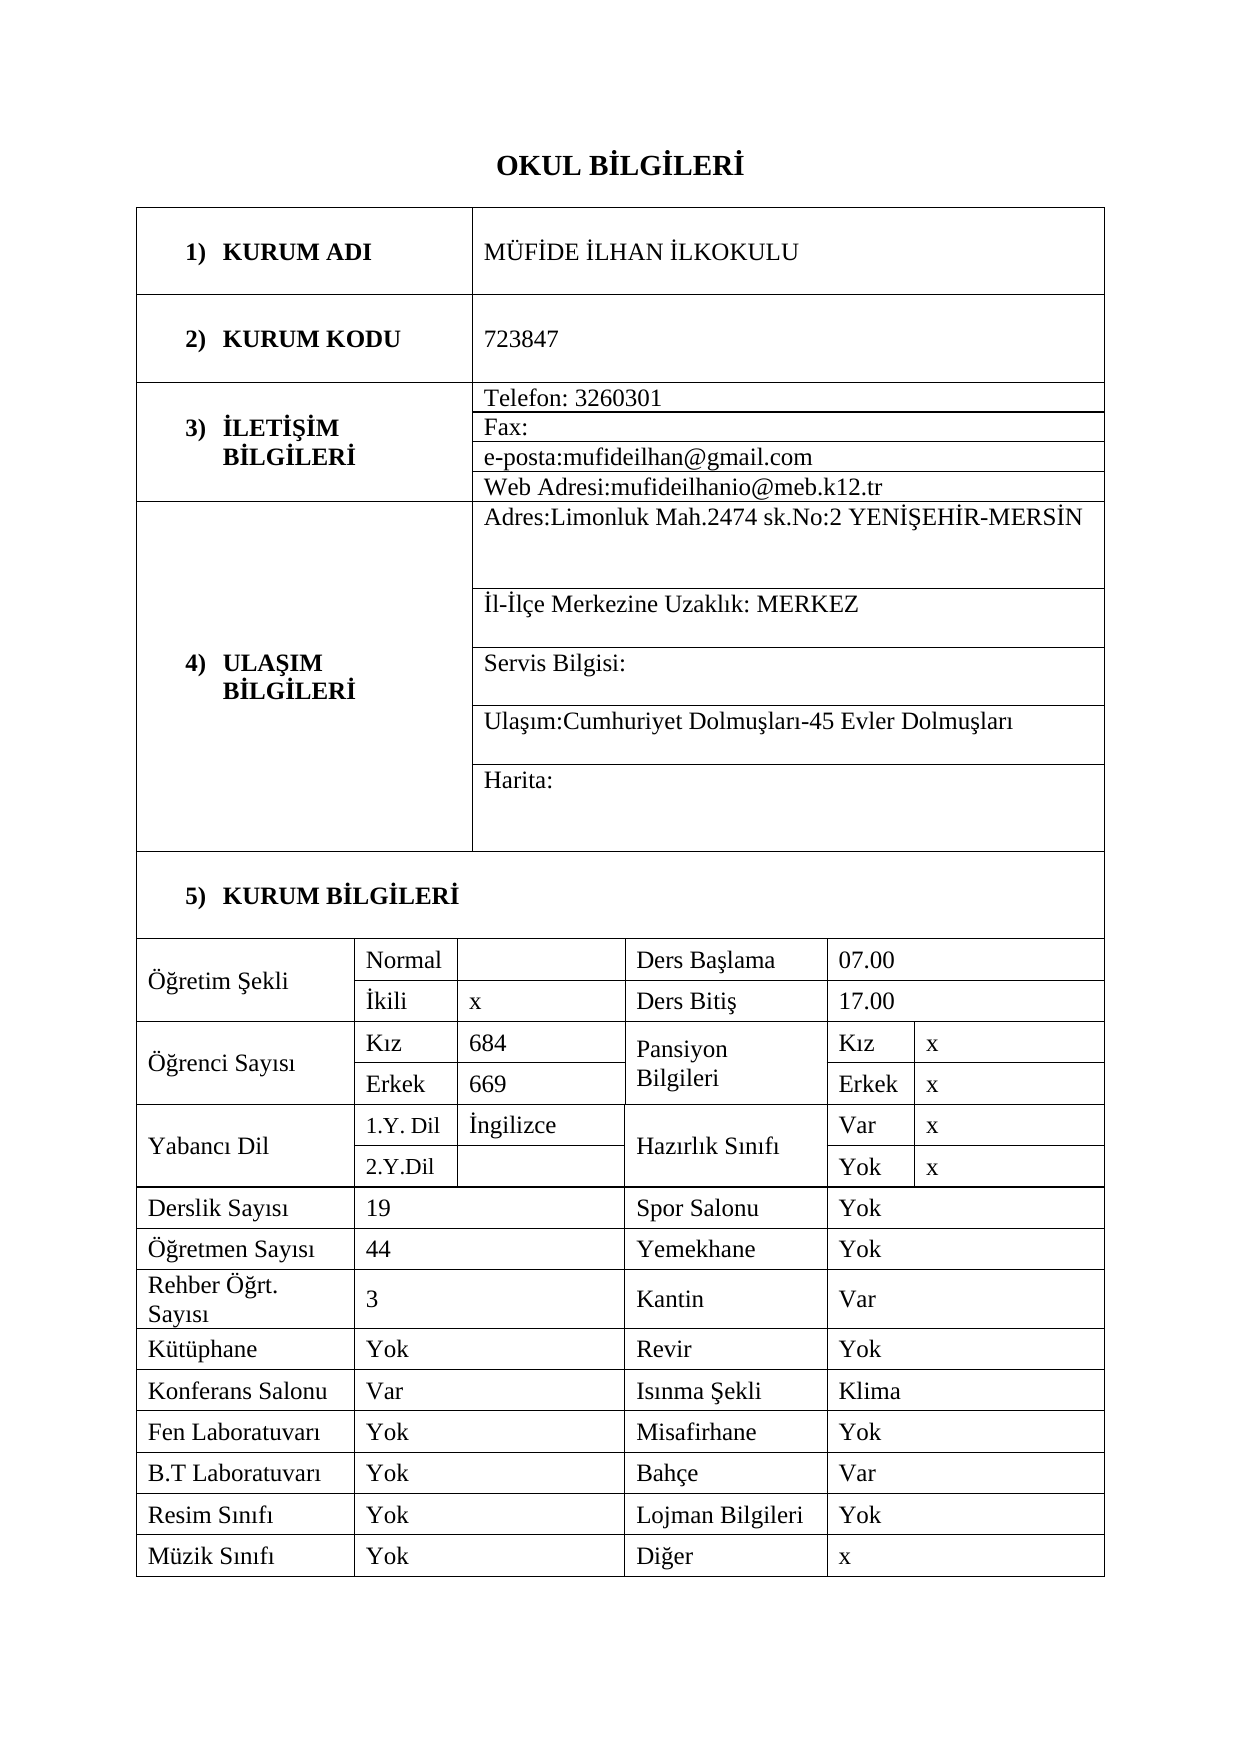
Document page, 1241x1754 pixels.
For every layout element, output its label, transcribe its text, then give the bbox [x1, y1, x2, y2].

table_cell Müzik Sınıfı [137, 1535, 354, 1576]
table_cell Kız [828, 1022, 914, 1062]
table_cell Bahçe [625, 1453, 827, 1493]
table_cell Isınma Şekli [625, 1370, 827, 1410]
table_cell Yemekhane [625, 1229, 827, 1269]
table_cell 723847 [473, 295, 1104, 382]
table_cell Yok [355, 1453, 624, 1493]
table_cell Öğretmen Sayısı [137, 1229, 354, 1269]
table_cell [458, 1146, 624, 1186]
table_cell Klima [828, 1370, 1104, 1410]
table_cell Ders Bitiş [626, 981, 827, 1021]
table_cell KURUM BİLGİLERİ [137, 852, 1104, 938]
table_cell 2.Y.Dil [355, 1146, 457, 1186]
table_cell Rehber Öğrt. Sayısı [137, 1270, 354, 1328]
table_cell Fen Laboratuvarı [137, 1411, 354, 1452]
table_cell Var [828, 1105, 914, 1145]
table_cell Yok [355, 1494, 624, 1534]
table_cell x [915, 1146, 1104, 1186]
table_cell x [458, 981, 625, 1021]
table_cell Derslik Sayısı [137, 1188, 354, 1228]
table_cell Hazırlık Sınıfı [625, 1105, 827, 1186]
table_cell Yok [828, 1229, 1104, 1269]
table_cell Erkek [828, 1063, 914, 1104]
table_cell 684 [458, 1022, 625, 1062]
table_cell x [915, 1105, 1104, 1145]
table_cell Ders Başlama [626, 939, 827, 979]
table_cell Yok [828, 1146, 914, 1186]
table_cell Yok [355, 1329, 624, 1369]
table_cell 44 [355, 1229, 624, 1269]
table_cell x [828, 1535, 1104, 1576]
table_cell Normal [355, 939, 457, 979]
table_cell Yok [828, 1411, 1104, 1452]
table_cell Yabancı Dil [137, 1105, 354, 1186]
table_cell İkili [355, 981, 457, 1021]
table_cell Fax: [473, 413, 1104, 441]
table_cell Lojman Bilgileri [625, 1494, 827, 1534]
table_cell Servis Bilgisi: [473, 648, 1104, 705]
table_cell B.T Laboratuvarı [137, 1453, 354, 1493]
table_cell e-posta:mufideilhan@gmail.com [473, 442, 1104, 471]
table_cell Harita: [473, 765, 1104, 851]
table_cell Erkek [355, 1063, 457, 1104]
table_cell Ulaşım:Cumhuriyet Dolmuşları-45 Evler Dolmuşları [473, 706, 1104, 764]
table_cell Yok [355, 1411, 624, 1452]
table_cell Yok [828, 1188, 1104, 1228]
table_cell Yok [828, 1329, 1104, 1369]
table_cell Kız [355, 1022, 457, 1062]
table_cell KURUM KODU [137, 295, 472, 382]
table_cell 1.Y. Dil [355, 1105, 457, 1145]
table_header KURUM ADI [137, 208, 472, 294]
table_cell Kütüphane [137, 1329, 354, 1369]
table_cell 17.00 [828, 981, 1104, 1021]
table_cell Diğer [625, 1535, 827, 1576]
table_cell İLETİŞİM BİLGİLERİ [137, 383, 472, 501]
table_cell Konferans Salonu [137, 1370, 354, 1410]
table_cell Yok [828, 1494, 1104, 1534]
table_cell İl-İlçe Merkezine Uzaklık: MERKEZ [473, 589, 1104, 647]
table_cell [458, 939, 625, 979]
table_cell 19 [355, 1188, 624, 1228]
table_cell Adres:Limonluk Mah.2474 sk.No:2 YENİŞEHİR-MERSİN [473, 502, 1104, 588]
table_cell Telefon: 3260301 [473, 383, 1104, 411]
table_cell Revir [625, 1329, 827, 1369]
table_cell Öğrenci Sayısı [137, 1022, 354, 1104]
table_cell Spor Salonu [625, 1188, 827, 1228]
text OKUL BİLGİLERİ [148, 148, 1093, 181]
table_cell Var [355, 1370, 624, 1410]
table_cell x [915, 1063, 1104, 1104]
table_cell 3 [355, 1270, 624, 1328]
table_cell Web Adresi:mufideilhanio@meb.k12.tr [473, 472, 1104, 501]
table_cell Öğretim Şekli [137, 939, 354, 1021]
table_cell Var [828, 1453, 1104, 1493]
table_header MÜFİDE İLHAN İLKOKULU [473, 208, 1104, 294]
table_cell x [915, 1022, 1104, 1062]
table_cell Pansiyon Bilgileri [626, 1022, 827, 1104]
table_cell Var [828, 1270, 1104, 1328]
table_cell İngilizce [458, 1105, 624, 1145]
table_cell 669 [458, 1063, 625, 1104]
table_cell Resim Sınıfı [137, 1494, 354, 1534]
table_cell ULAŞIM BİLGİLERİ [137, 502, 472, 851]
table_cell Yok [355, 1535, 624, 1576]
table_cell Kantin [625, 1270, 827, 1328]
table_cell Misafirhane [625, 1411, 827, 1452]
table_cell 07.00 [828, 939, 1104, 979]
